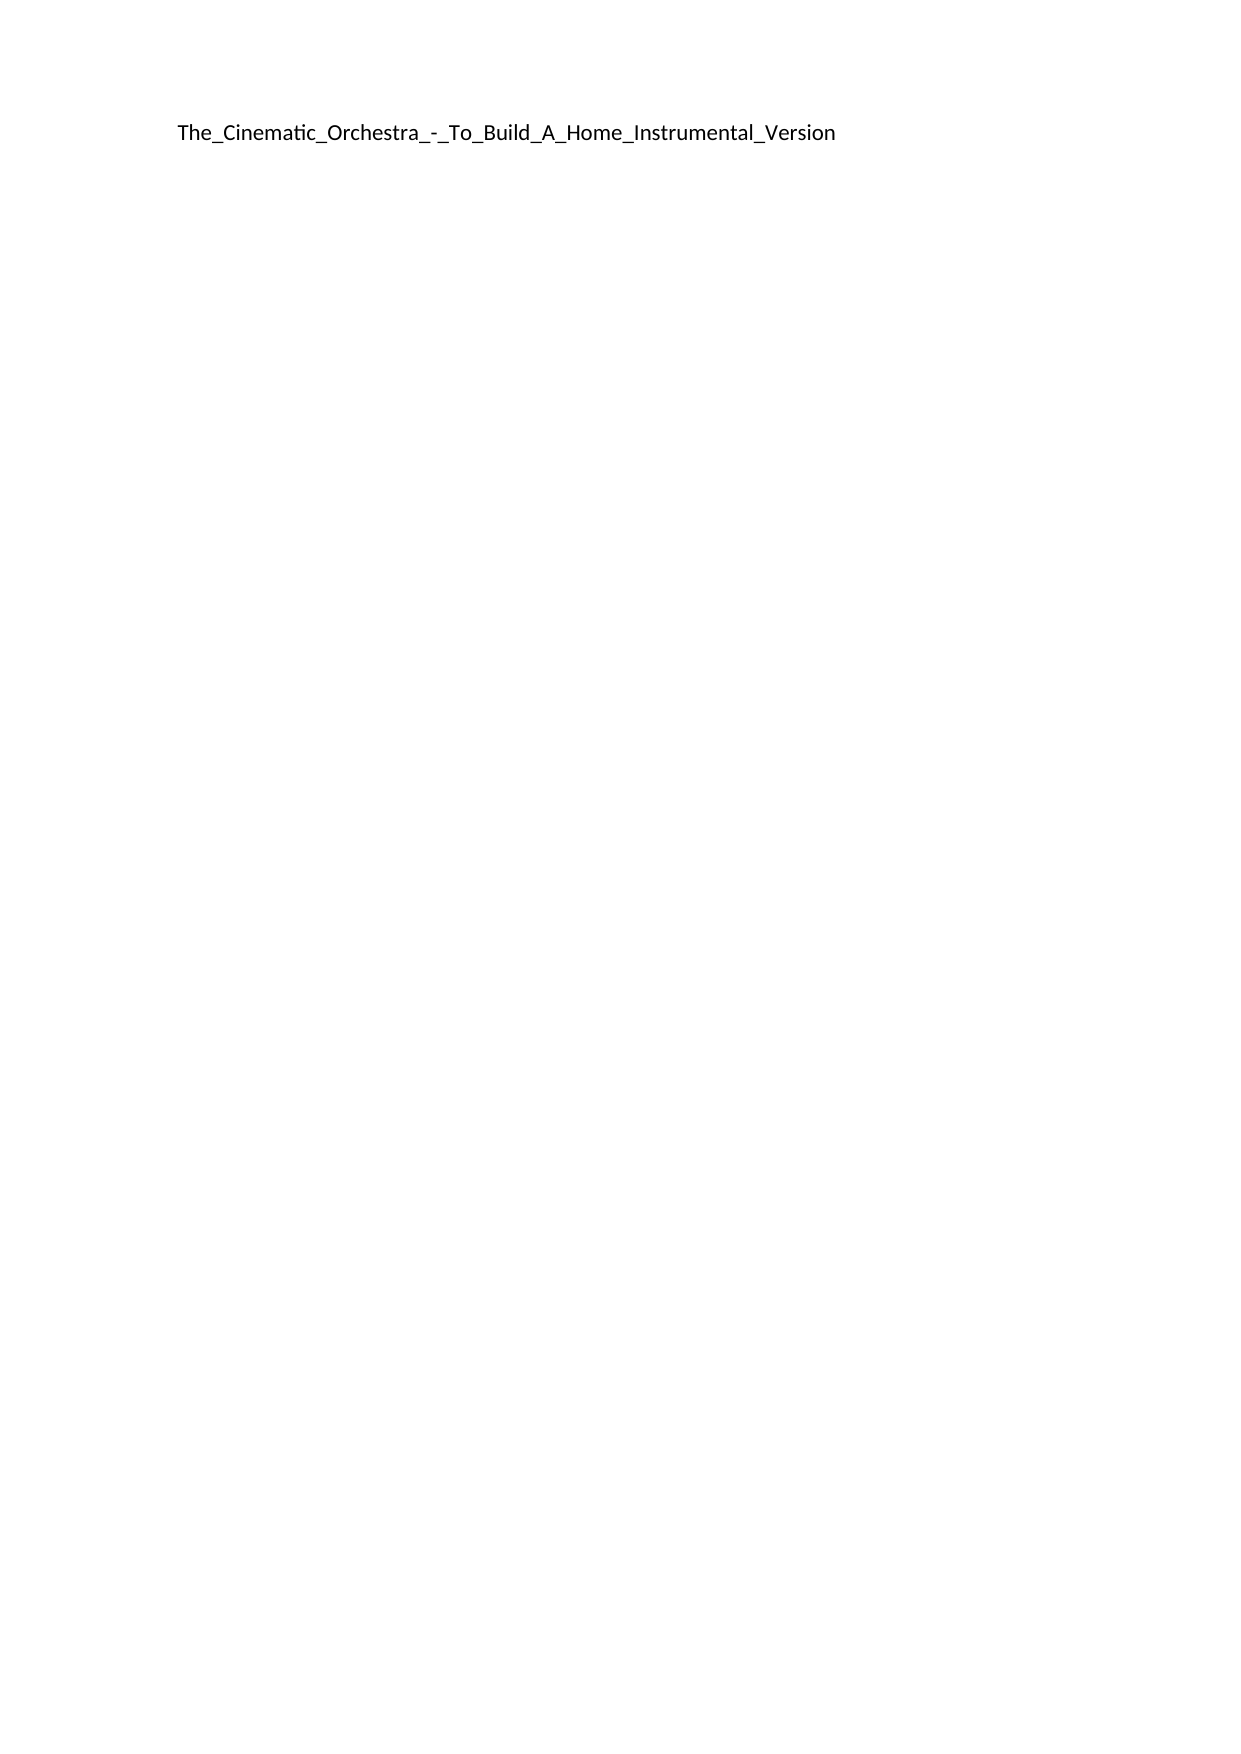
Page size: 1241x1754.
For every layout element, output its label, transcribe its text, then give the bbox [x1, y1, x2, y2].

text The_Cinematic_Orchestra_-_To_Build_A_Home_Instrumental_Version [177, 118, 1152, 146]
